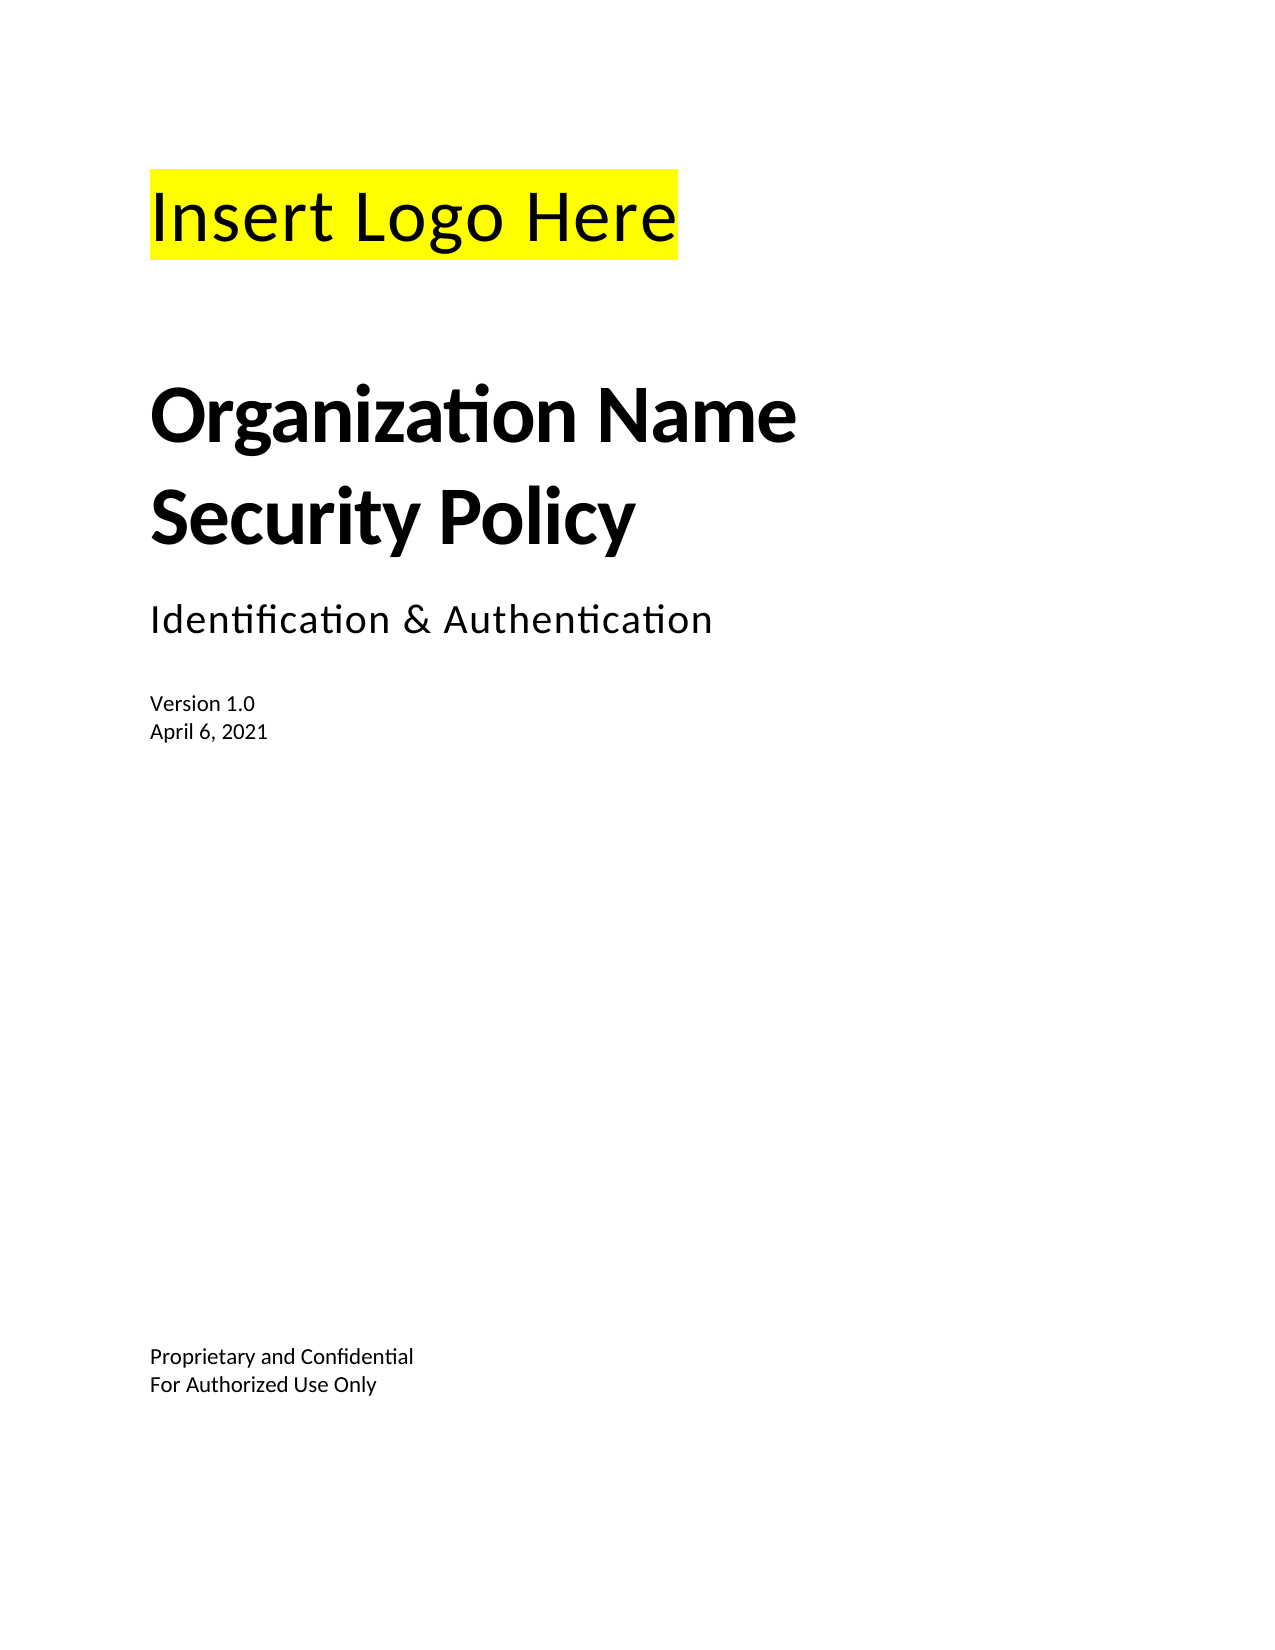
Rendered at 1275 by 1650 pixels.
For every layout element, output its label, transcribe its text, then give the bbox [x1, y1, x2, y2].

text April 6, 2021 [150, 717, 1125, 745]
title Security Policy [150, 464, 1125, 565]
title Organization Name [150, 362, 1125, 464]
text Version 1.0 [150, 689, 1125, 717]
text For Authorized Use Only [150, 1370, 1125, 1398]
subtitle Identification & Authentication [150, 593, 1125, 644]
title Insert Logo Here [150, 168, 1125, 260]
text Proprietary and Confidential [150, 1342, 1125, 1370]
